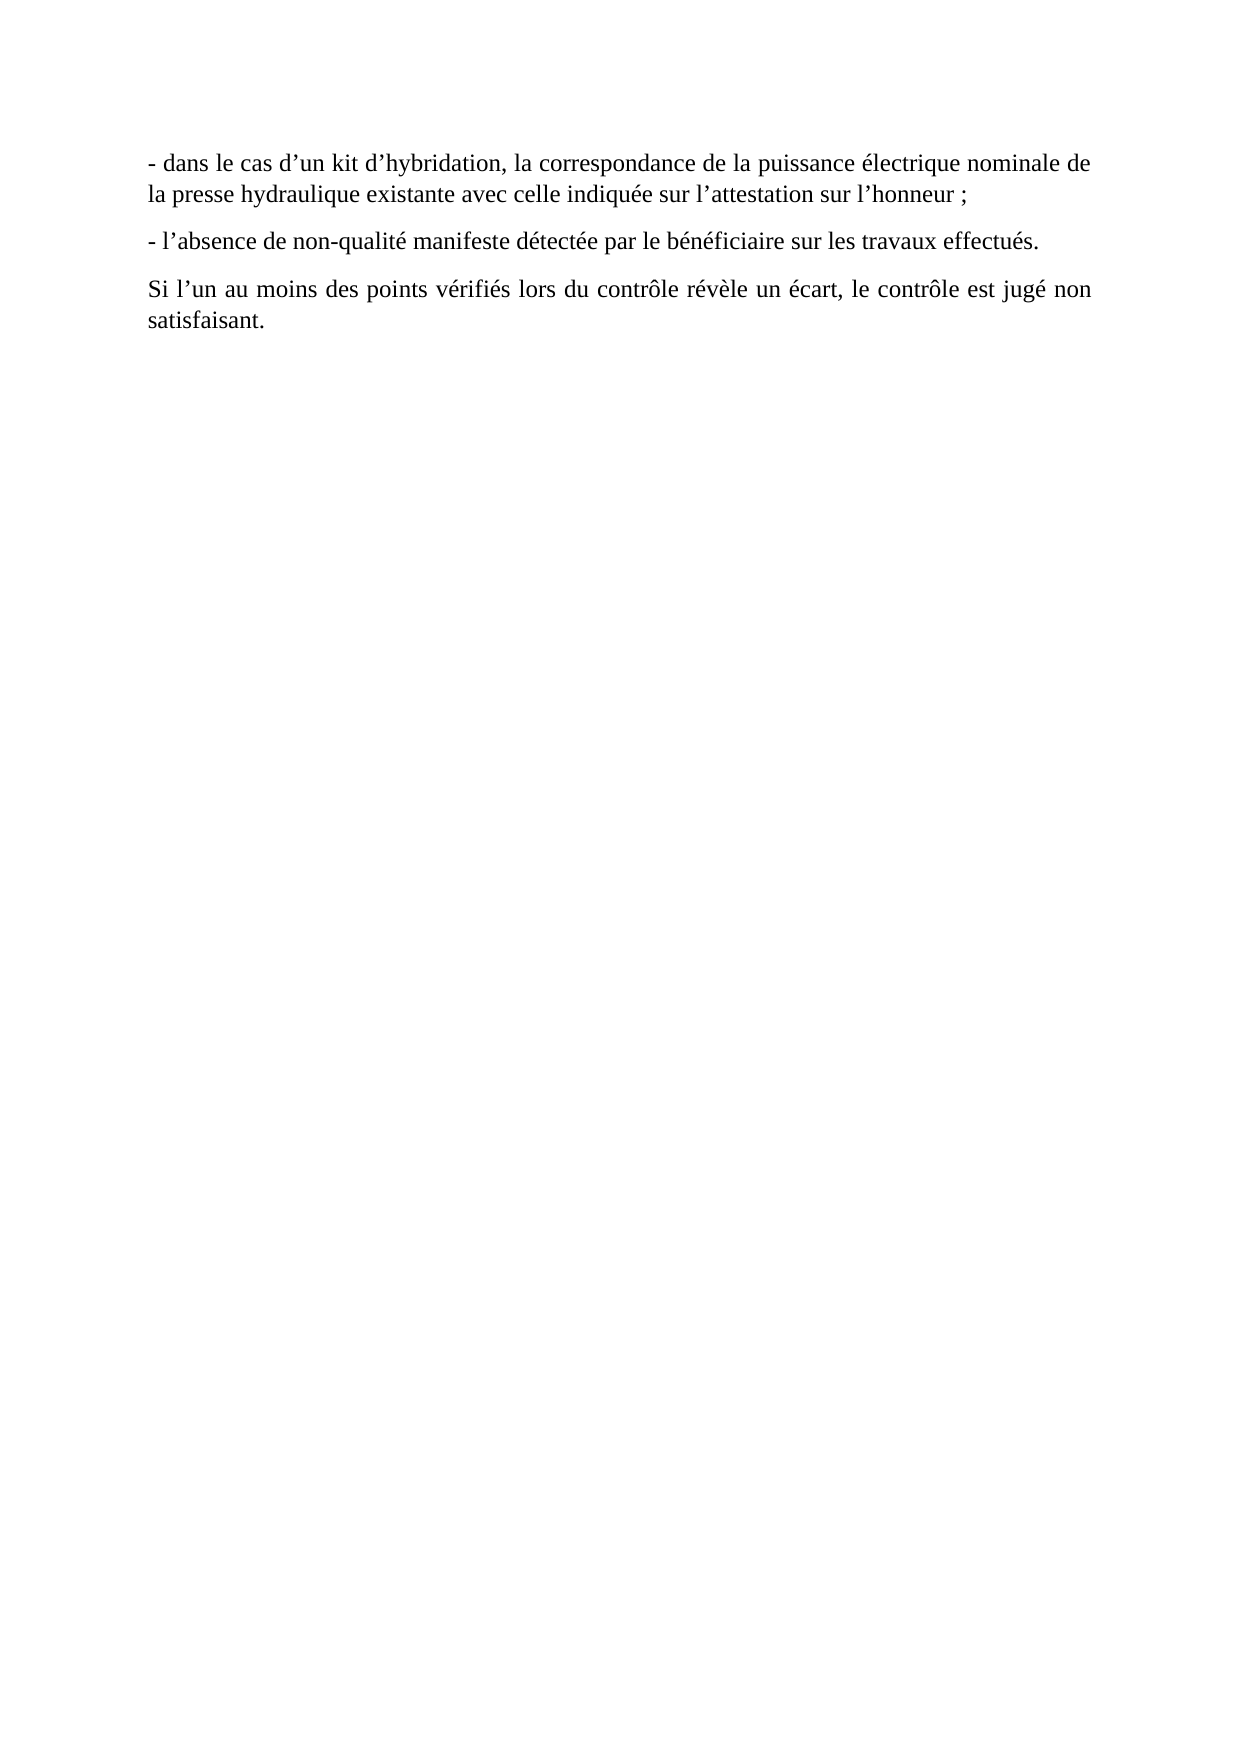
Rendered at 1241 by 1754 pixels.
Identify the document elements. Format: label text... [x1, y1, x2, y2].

text Si l’un au moins des points vérifiés lors du contrôle révèle un écart, le contrôle est jugé non satisfaisant. [148, 274, 1093, 334]
text - dans le cas d’un kit d’hybridation, la correspondance de la puissance électrique nominale de la presse hydraulique existante avec celle indiquée sur l’attestation sur l’honneur ; [148, 148, 1093, 207]
text - l’absence de non-qualité manifeste détectée par le bénéficiaire sur les travaux effectués. [148, 226, 1093, 255]
